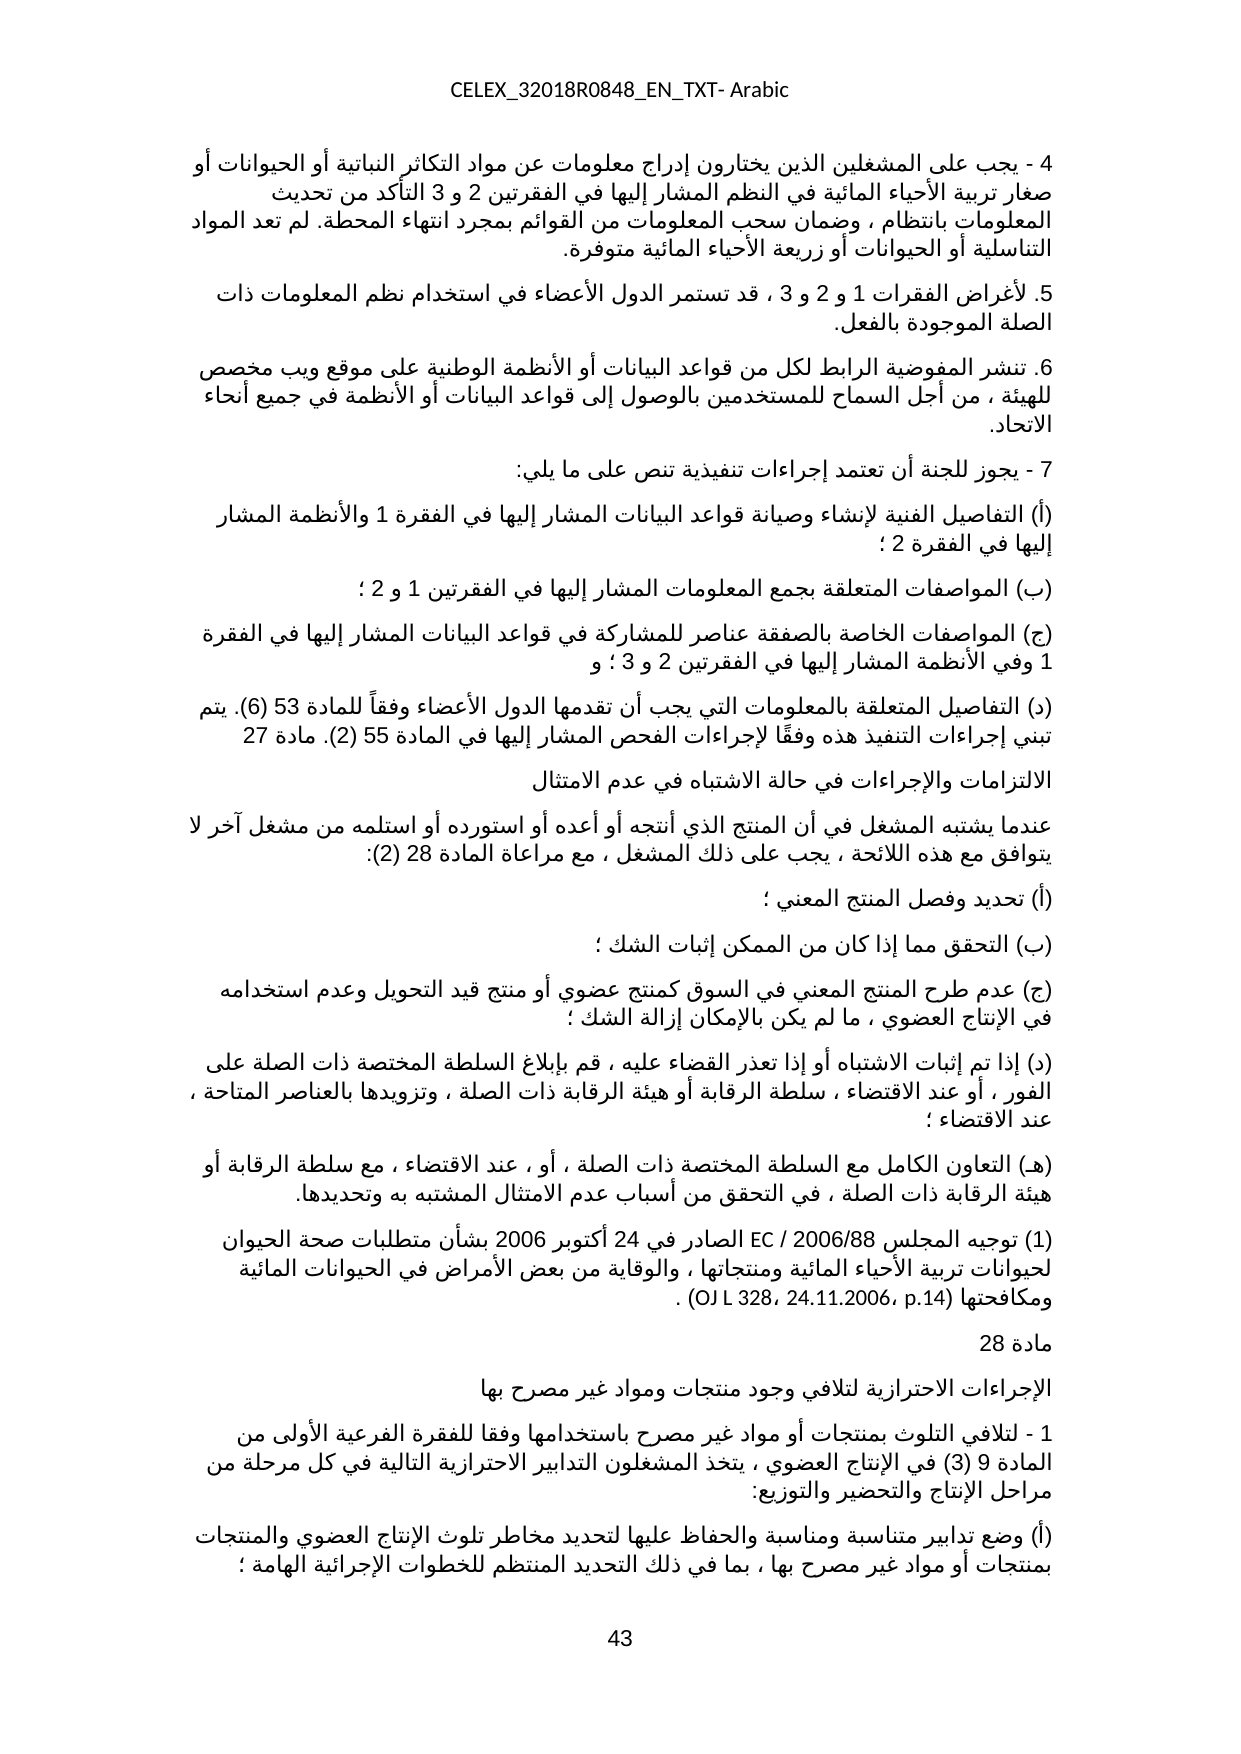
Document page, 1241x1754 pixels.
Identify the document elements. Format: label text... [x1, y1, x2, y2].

text (د) التفاصيل المتعلقة بالمعلومات التي يجب أن تقدمها الدول الأعضاء وفقاً للمادة 53 (6). يتم تبني إجراءات التنفيذ هذه وفقًا لإجراءات الفحص المشار إليها في المادة 55 (2). مادة 27 [187, 693, 1053, 748]
text 7 - يجوز للجنة أن تعتمد إجراءات تنفيذية تنص على ما يلي: [187, 456, 1053, 482]
text (ب) المواصفات المتعلقة بجمع المعلومات المشار إليها في الفقرتين 1 و 2 ؛ [187, 574, 1053, 601]
text (أ) وضع تدابير متناسبة ومناسبة والحفاظ عليها لتحديد مخاطر تلوث الإنتاج العضوي والمنتجات بمنتجات أو مواد غير مصرح بها ، بما في ذلك التحديد المنتظم للخطوات الإجرائية الهامة ؛ [187, 1522, 1053, 1577]
text 1 - لتلافي التلوث بمنتجات أو مواد غير مصرح باستخدامها وفقا للفقرة الفرعية الأولى من المادة 9 (3) في الإنتاج العضوي ، يتخذ المشغلون التدابير الاحترازية التالية في كل مرحلة من مراحل الإنتاج والتحضير والتوزيع: [187, 1420, 1053, 1503]
text (هـ) التعاون الكامل مع السلطة المختصة ذات الصلة ، أو ، عند الاقتضاء ، مع سلطة الرقابة أو هيئة الرقابة ذات الصلة ، في التحقق من أسباب عدم الامتثال المشتبه به وتحديدها. [187, 1151, 1053, 1206]
text عندما يشتبه المشغل في أن المنتج الذي أنتجه أو أعده أو استورده أو استلمه من مشغل آخر لا يتوافق مع هذه اللائحة ، يجب على ذلك المشغل ، مع مراعاة المادة 28 (2): [187, 812, 1053, 867]
text (ج) عدم طرح المنتج المعني في السوق كمنتج عضوي أو منتج قيد التحويل وعدم استخدامه في الإنتاج العضوي ، ما لم يكن بالإمكان إزالة الشك ؛ [187, 976, 1053, 1030]
text الإجراءات الاحترازية لتلافي وجود منتجات ومواد غير مصرح بها [187, 1375, 1053, 1402]
text الالتزامات والإجراءات في حالة الاشتباه في عدم الامتثال [187, 767, 1053, 793]
text (أ) تحديد وفصل المنتج المعني ؛ [187, 885, 1053, 912]
text 6. تنشر المفوضية الرابط لكل من قواعد البيانات أو الأنظمة الوطنية على موقع ويب مخصص للهيئة ، من أجل السماح للمستخدمين بالوصول إلى قواعد البيانات أو الأنظمة في جميع أنحاء الاتحاد. [187, 354, 1053, 437]
text 4 - يجب على المشغلين الذين يختارون إدراج معلومات عن مواد التكاثر النباتية أو الحيوانات أو صغار تربية الأحياء المائية في النظم المشار إليها في الفقرتين 2 و 3 التأكد من تحديث المعلومات بانتظام ، وضمان سحب المعلومات من القوائم بمجرد انتهاء المحطة. لم تعد المواد التناسلية أو الحيوانات أو زريعة الأحياء المائية متوفرة. [187, 150, 1053, 262]
text 5. لأغراض الفقرات 1 و 2 و 3 ، قد تستمر الدول الأعضاء في استخدام نظم المعلومات ذات الصلة الموجودة بالفعل. [187, 280, 1053, 335]
text (أ) التفاصيل الفنية لإنشاء وصيانة قواعد البيانات المشار إليها في الفقرة 1 والأنظمة المشار إليها في الفقرة 2 ؛ [187, 501, 1053, 556]
text مادة 28 [187, 1330, 1053, 1356]
text (ب) التحقق مما إذا كان من الممكن إثبات الشك ؛ [187, 931, 1053, 957]
text (د) إذا تم إثبات الاشتباه أو إذا تعذر القضاء عليه ، قم بإبلاغ السلطة المختصة ذات الصلة على الفور ، أو عند الاقتضاء ، سلطة الرقابة أو هيئة الرقابة ذات الصلة ، وتزويدها بالعناصر المتاحة ، عند الاقتضاء ؛ [187, 1049, 1053, 1132]
text (1) توجيه المجلس 2006/88 / EC الصادر في 24 أكتوبر 2006 بشأن متطلبات صحة الحيوان لحيوانات تربية الأحياء المائية ومنتجاتها ، والوقاية من بعض الأمراض في الحيوانات المائية ومكافحتها (OJ L 328، 24.11.2006، p.14) . [187, 1225, 1053, 1311]
text (ج) المواصفات الخاصة بالصفقة عناصر للمشاركة في قواعد البيانات المشار إليها في الفقرة 1 وفي الأنظمة المشار إليها في الفقرتين 2 و 3 ؛ و [187, 620, 1053, 674]
